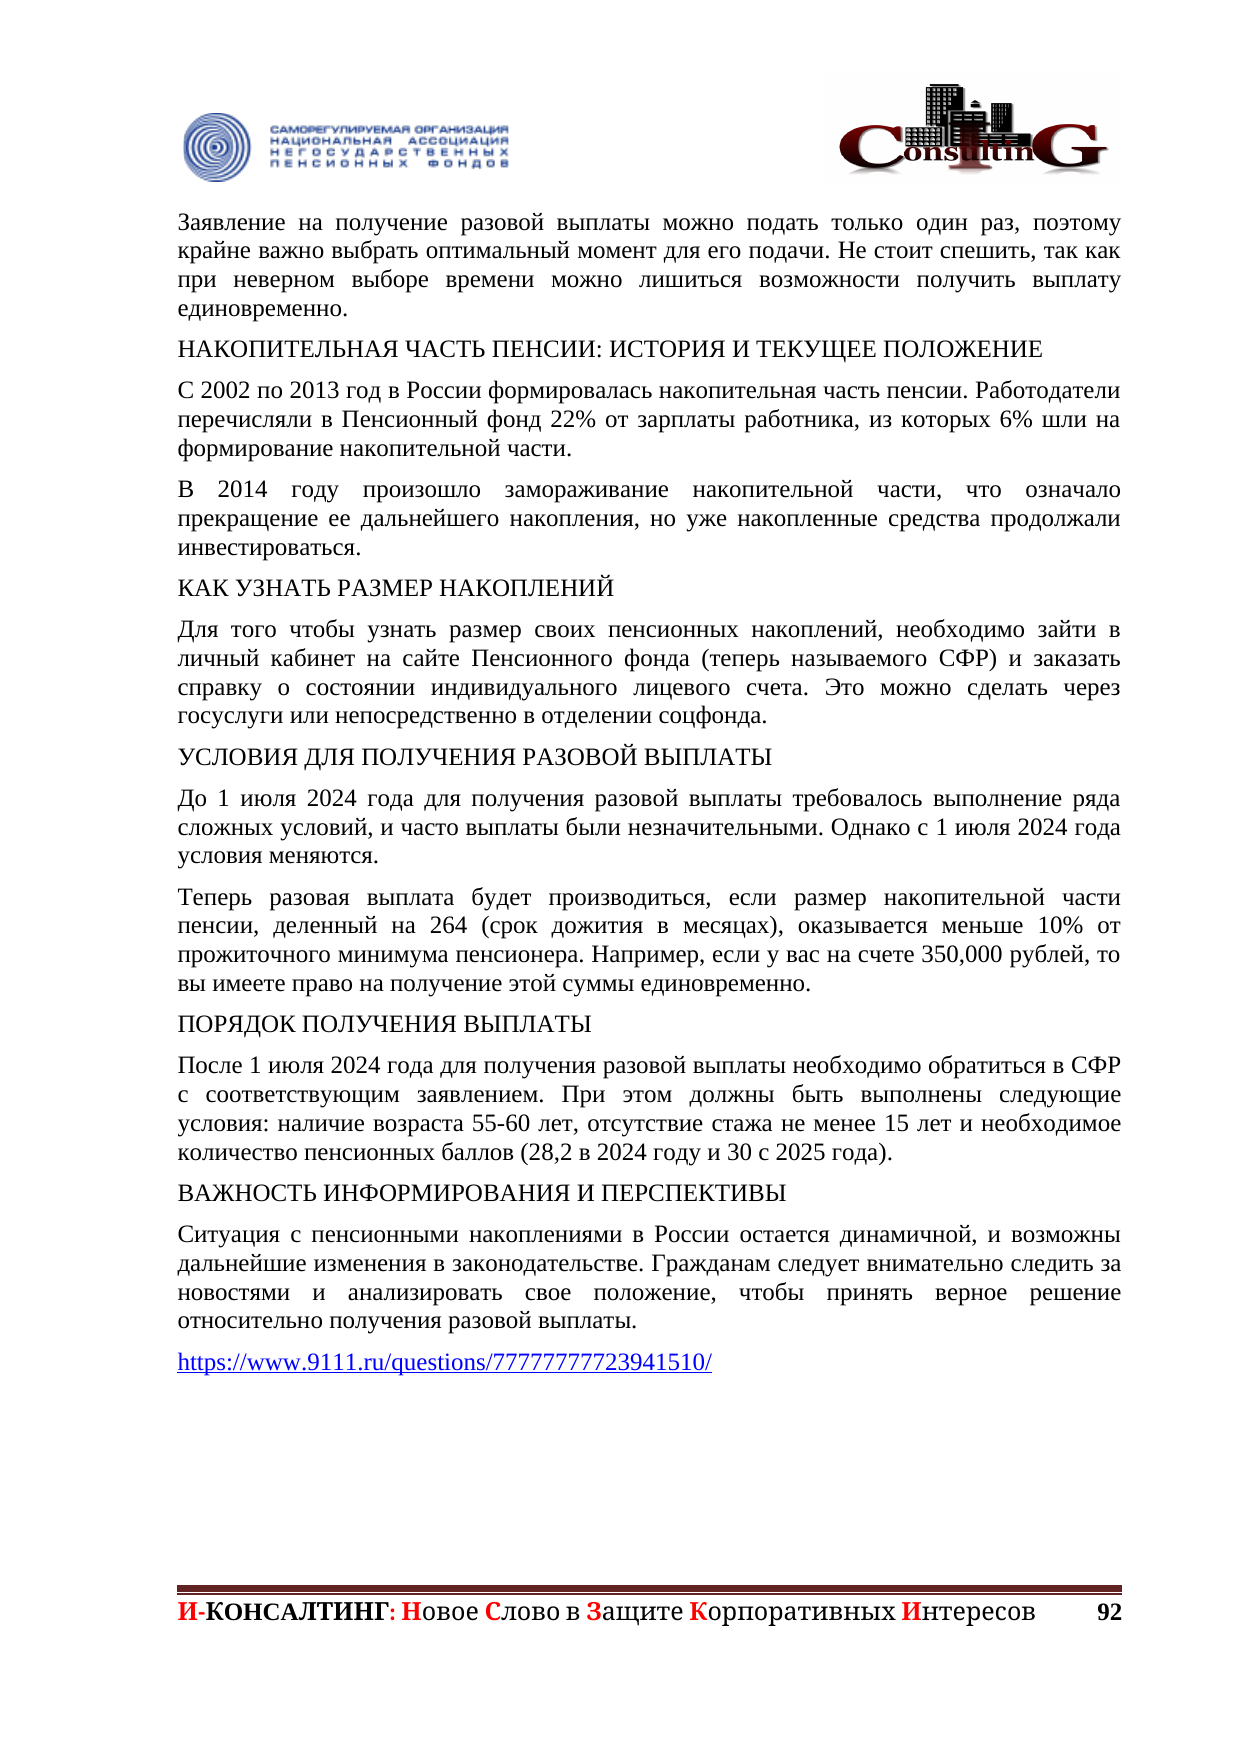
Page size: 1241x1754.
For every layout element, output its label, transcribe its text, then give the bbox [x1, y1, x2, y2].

text УСЛОВИЯ ДЛЯ ПОЛУЧЕНИЯ РАЗОВОЙ ВЫПЛАТЫ [177, 742, 1122, 771]
text https://www.9111.ru/questions/77777777723941510/ [177, 1347, 1122, 1376]
text ПОРЯДОК ПОЛУЧЕНИЯ ВЫПЛАТЫ [177, 1009, 1122, 1038]
text До 1 июля 2024 года для получения разовой выплаты требовалось выполнение ряда сложных условий, и часто выплаты были незначительными. Однако с 1 июля 2024 года условия меняются. [177, 783, 1122, 869]
text ВАЖНОСТЬ ИНФОРМИРОВАНИЯ И ПЕРСПЕКТИВЫ [177, 1178, 1122, 1207]
text С 2002 по 2013 год в России формировалась накопительная часть пенсии. Работодатели перечисляли в Пенсионный фонд 22% от зарплаты работника, из которых 6% шли на формирование накопительной части. [177, 376, 1122, 462]
text НАКОПИТЕЛЬНАЯ ЧАСТЬ ПЕНСИИ: ИСТОРИЯ И ТЕКУЩЕЕ ПОЛОЖЕНИЕ [177, 334, 1122, 363]
text Заявление на получение разовой выплаты можно подать только один раз, поэтому крайне важно выбрать оптимальный момент для его подачи. Не стоит спешить, так как при неверном выборе времени можно лишиться возможности получить выплату единовременно. [177, 207, 1122, 322]
text Для того чтобы узнать размер своих пенсионных накоплений, необходимо зайти в личный кабинет на сайте Пенсионного фонда (теперь называемого СФР) и заказать справку о состоянии индивидуального лицевого счета. Это можно сделать через госуслуги или непосредственно в отделении соцфонда. [177, 614, 1122, 729]
text После 1 июля 2024 года для получения разовой выплаты необходимо обратиться в СФР с соответствующим заявлением. При этом должны быть выполнены следующие условия: наличие возраста 55-60 лет, отсутствие стажа не менее 15 лет и необходимое количество пенсионных баллов (28,2 в 2024 году и 30 с 2025 года). [177, 1051, 1122, 1166]
picture [822, 73, 1123, 182]
text В 2014 году произошло замораживание накопительной части, что означало прекращение ее дальнейшего накопления, но уже накопленные средства продолжали инвестироваться. [177, 474, 1122, 561]
text Теперь разовая выплата будет производиться, если размер накопительной части пенсии, деленный на 264 (срок дожития в месяцах), оказывается меньше 10% от прожиточного минимума пенсионера. Например, если у вас на счете 350,000 рублей, то вы имеете право на получение этой суммы единовременно. [177, 882, 1122, 997]
text Ситуация с пенсионными накоплениями в России остается динамичной, и возможны дальнейшие изменения в законодательстве. Гражданам следует внимательно следить за новостями и анализировать свое положение, чтобы принять верное решение относительно получения разовой выплаты. [177, 1219, 1122, 1334]
text КАК УЗНАТЬ РАЗМЕР НАКОПЛЕНИЙ [177, 573, 1122, 602]
picture [183, 113, 509, 182]
